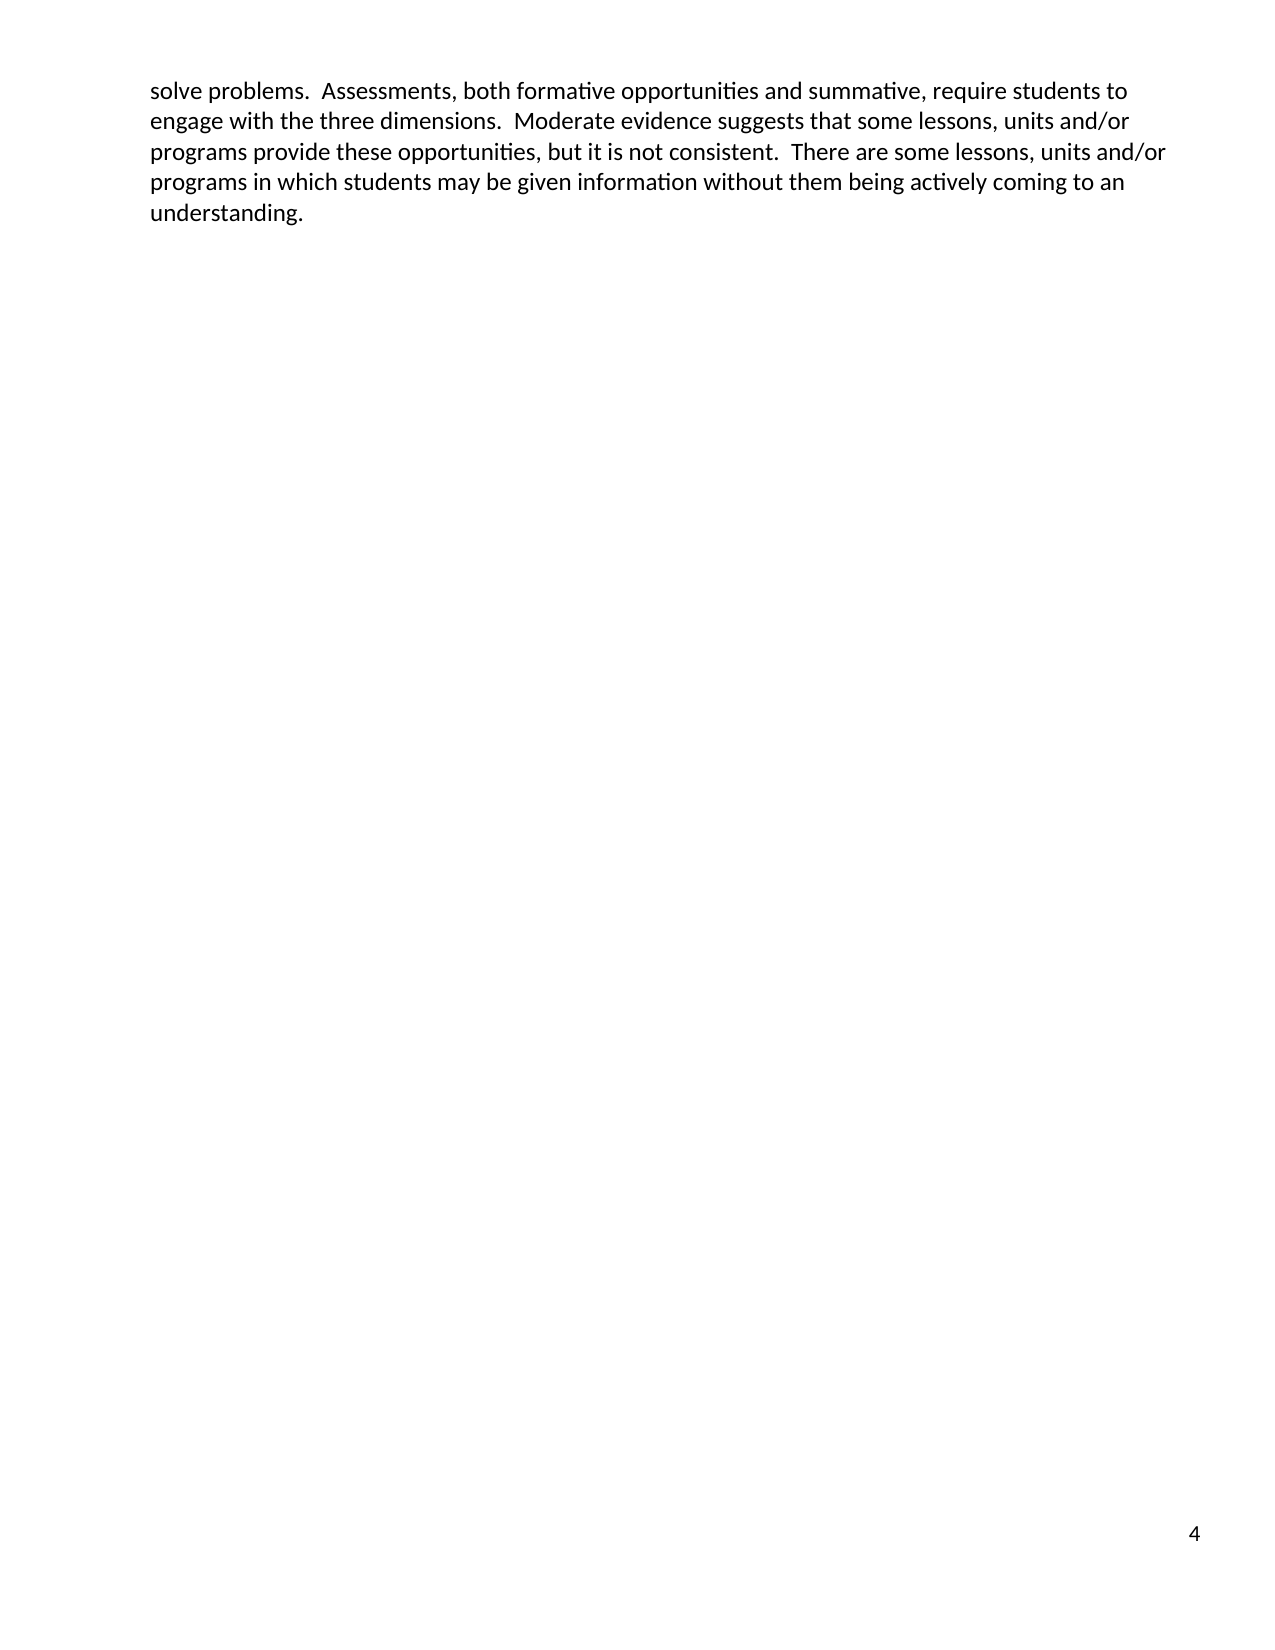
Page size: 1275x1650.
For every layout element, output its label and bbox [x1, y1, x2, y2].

list [150, 75, 1200, 228]
